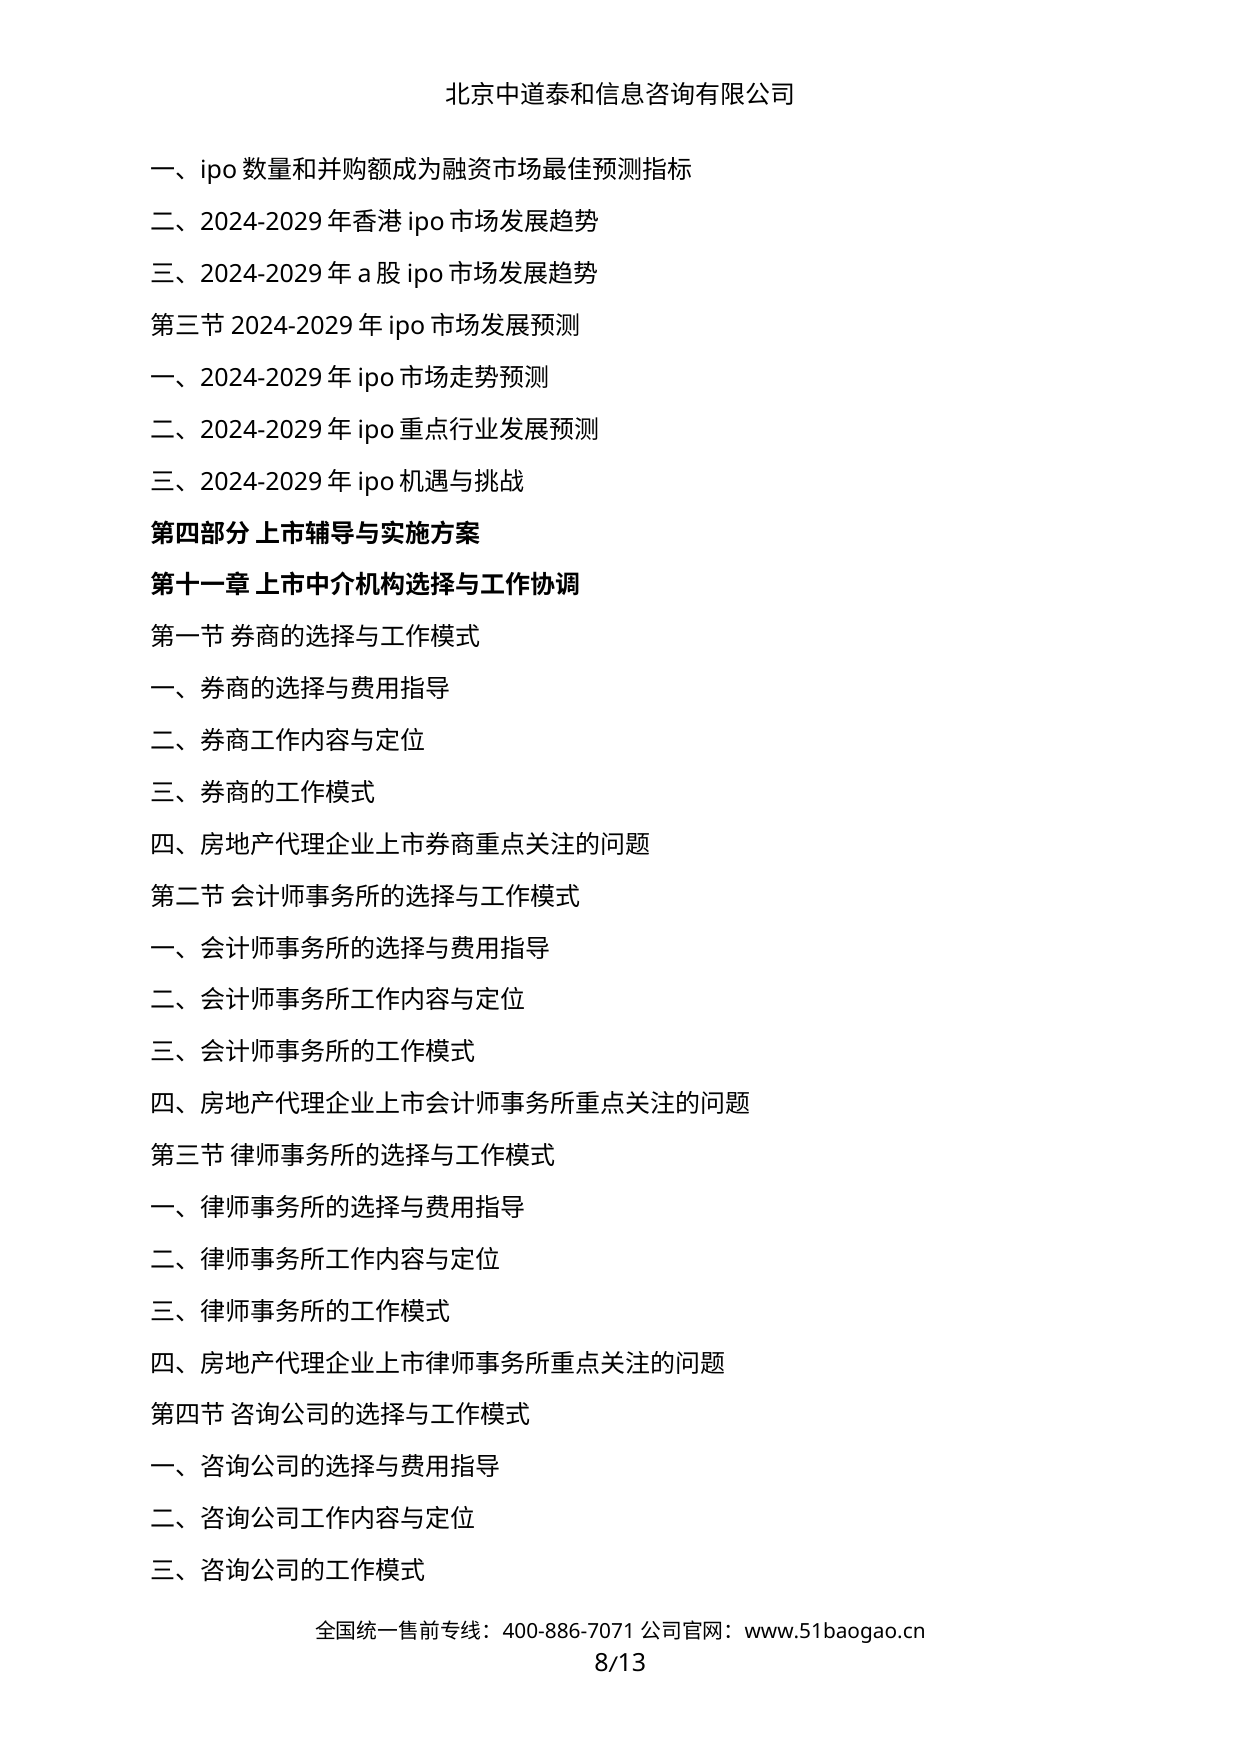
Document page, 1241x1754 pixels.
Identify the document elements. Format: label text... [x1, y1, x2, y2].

text 二、券商工作内容与定位 [150, 721, 1090, 757]
text 二、2024-2029年ipo重点行业发展预测 [150, 409, 1090, 446]
text 第四部分 上市辅导与实施方案 [150, 513, 1090, 549]
text 第十一章 上市中介机构选择与工作协调 [150, 565, 1090, 601]
text 二、会计师事务所工作内容与定位 [150, 980, 1090, 1016]
text 一、咨询公司的选择与费用指导 [150, 1447, 1090, 1483]
text 三、咨询公司的工作模式 [150, 1551, 1090, 1587]
text 一、律师事务所的选择与费用指导 [150, 1187, 1090, 1224]
text 一、ipo数量和并购额成为融资市场最佳预测指标 [150, 150, 1090, 186]
text 三、券商的工作模式 [150, 772, 1090, 809]
text 四、房地产代理企业上市券商重点关注的问题 [150, 824, 1090, 861]
text 一、券商的选择与费用指导 [150, 669, 1090, 705]
text 一、会计师事务所的选择与费用指导 [150, 928, 1090, 964]
text 第一节 券商的选择与工作模式 [150, 617, 1090, 653]
text 四、房地产代理企业上市会计师事务所重点关注的问题 [150, 1084, 1090, 1120]
text 二、律师事务所工作内容与定位 [150, 1239, 1090, 1276]
text 一、2024-2029年ipo市场走势预测 [150, 357, 1090, 394]
text 三、律师事务所的工作模式 [150, 1291, 1090, 1327]
text 二、咨询公司工作内容与定位 [150, 1499, 1090, 1535]
text 三、会计师事务所的工作模式 [150, 1032, 1090, 1068]
text 二、2024-2029年香港ipo市场发展趋势 [150, 202, 1090, 238]
text 第四节 咨询公司的选择与工作模式 [150, 1395, 1090, 1431]
text 三、2024-2029年ipo机遇与挑战 [150, 461, 1090, 497]
text 第三节 律师事务所的选择与工作模式 [150, 1136, 1090, 1172]
text 三、2024-2029年a股ipo市场发展趋势 [150, 254, 1090, 290]
text 第三节 2024-2029年ipo市场发展预测 [150, 306, 1090, 342]
text 四、房地产代理企业上市律师事务所重点关注的问题 [150, 1343, 1090, 1379]
text 第二节 会计师事务所的选择与工作模式 [150, 876, 1090, 912]
